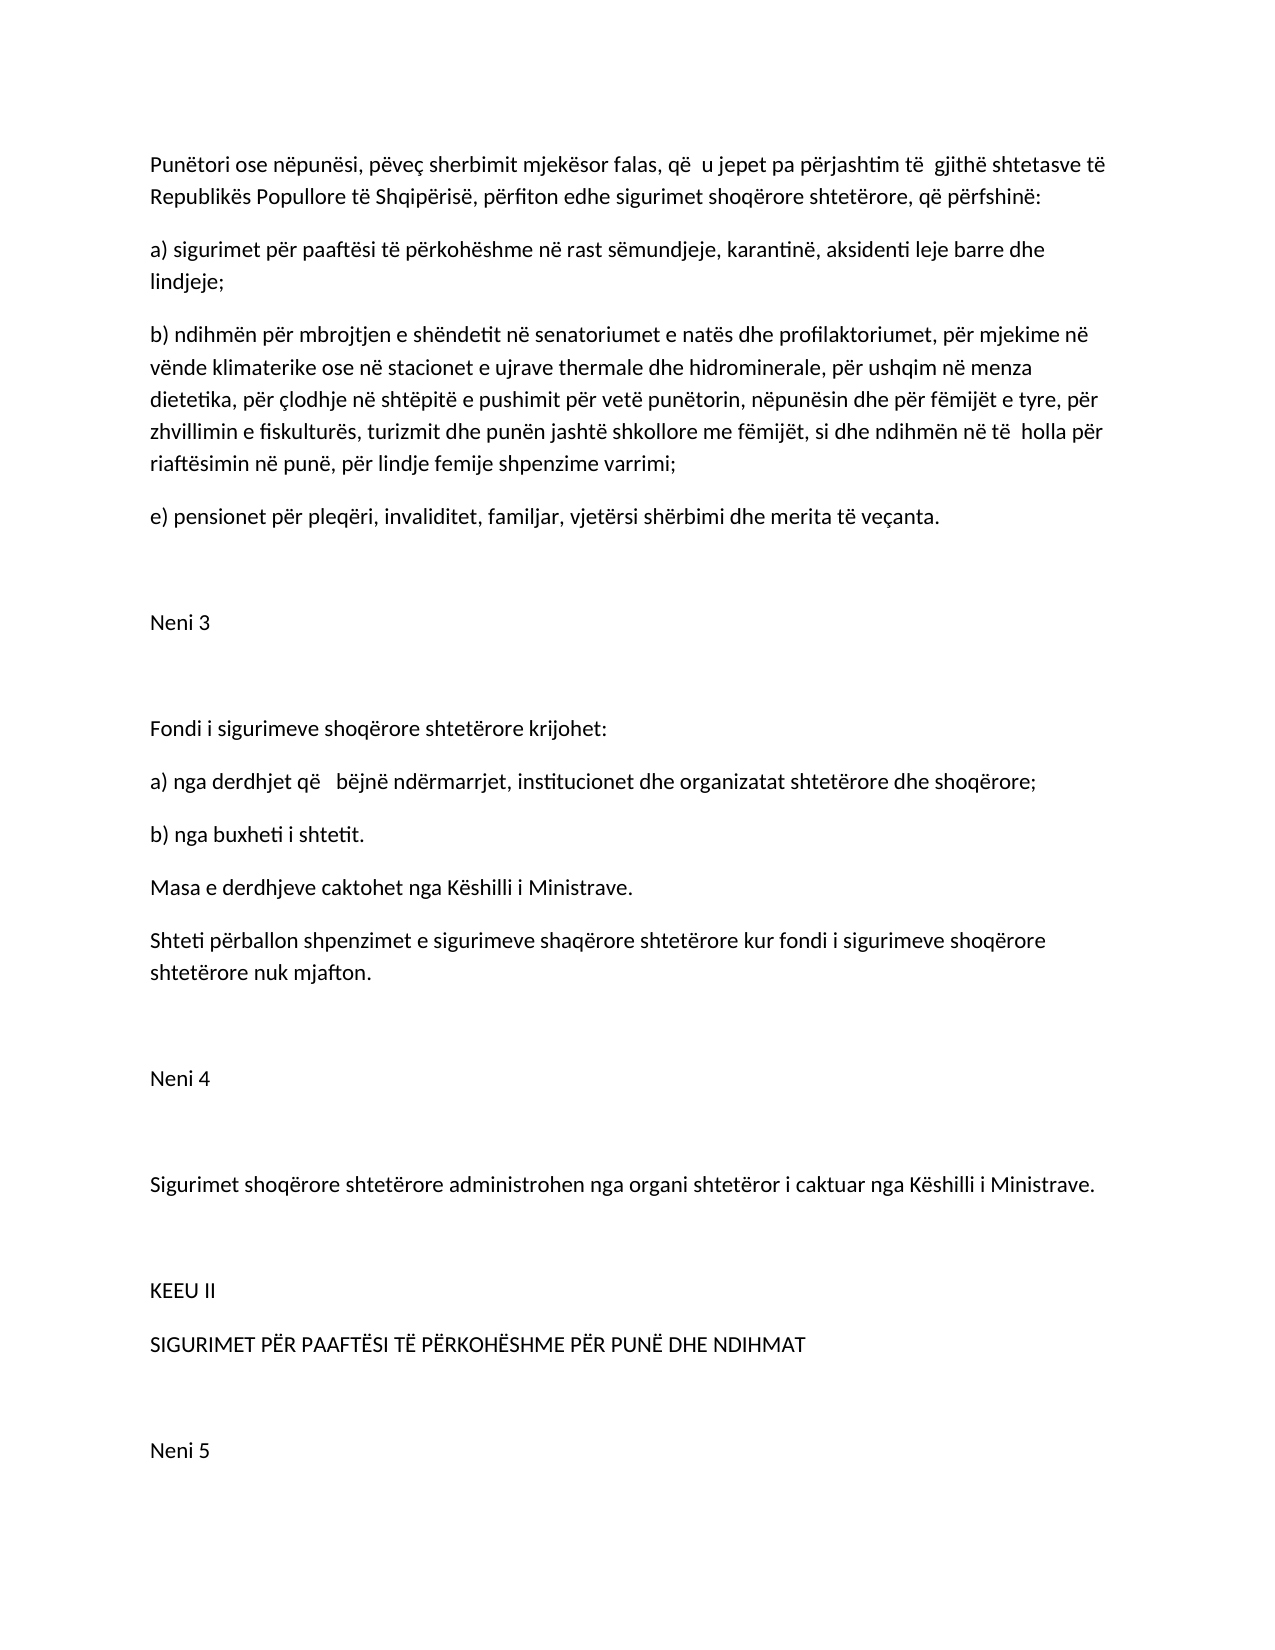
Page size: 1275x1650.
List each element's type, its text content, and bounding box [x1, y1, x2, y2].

text e) pensionet për pleqëri, invaliditet, familjar, vjetërsi shërbimi dhe merita të veçanta. [150, 502, 1125, 530]
text Neni 5 [150, 1436, 1125, 1464]
text Sigurimet shoqërore shtetërore administrohen nga organi shtetëror i caktuar nga Këshilli i Ministrave. [150, 1171, 1125, 1199]
text Fondi i sigurimeve shoqërore shtetërore krijohet: [150, 714, 1125, 742]
text KEEU II [150, 1277, 1125, 1305]
text Masa e derdhjeve caktohet nga Këshilli i Ministrave. [150, 873, 1125, 901]
text a) nga derdhjet që bëjnë ndërmarrjet, institucionet dhe organizatat shtetërore dhe shoqërore; [150, 767, 1125, 795]
text Neni 3 [150, 608, 1125, 636]
text b) ndihmën për mbrojtjen e shëndetit në senatoriumet e natës dhe profilaktoriumet, për mjekime në vënde klimaterike ose në stacionet e ujrave thermale dhe hidrominerale, për ushqim në menza dietetika, për çlodhje në shtëpitë e pushimit për vetë punëtorin, nëpunësin dhe për fëmijët e tyre, për zhvillimin e fiskulturës, turizmit dhe punën jashtë shkollore me fëmijët, si dhe ndihmën në të holla për riaftësimin në punë, për lindje femije shpenzime varrimi; [150, 320, 1125, 477]
text Neni 4 [150, 1064, 1125, 1093]
text Punëtori ose nëpunësi, pëveç sherbimit mjekësor falas, që u jepet pa përjashtim të gjithë shtetasve të Republikës Popullore të Shqipërisë, përfiton edhe sigurimet shoqërore shtetërore, që përfshinë: [150, 150, 1125, 210]
text a) sigurimet për paaftësi të përkohëshme në rast sëmundjeje, karantinë, aksidenti leje barre dhe lindjeje; [150, 235, 1125, 295]
text SIGURIMET PËR PAAFTËSI TË PËRKOHËSHME PËR PUNË DHE NDIHMAT [150, 1330, 1125, 1358]
text b) nga buxheti i shtetit. [150, 820, 1125, 848]
text Shteti përballon shpenzimet e sigurimeve shaqërore shtetërore kur fondi i sigurimeve shoqërore shtetërore nuk mjafton. [150, 926, 1125, 987]
